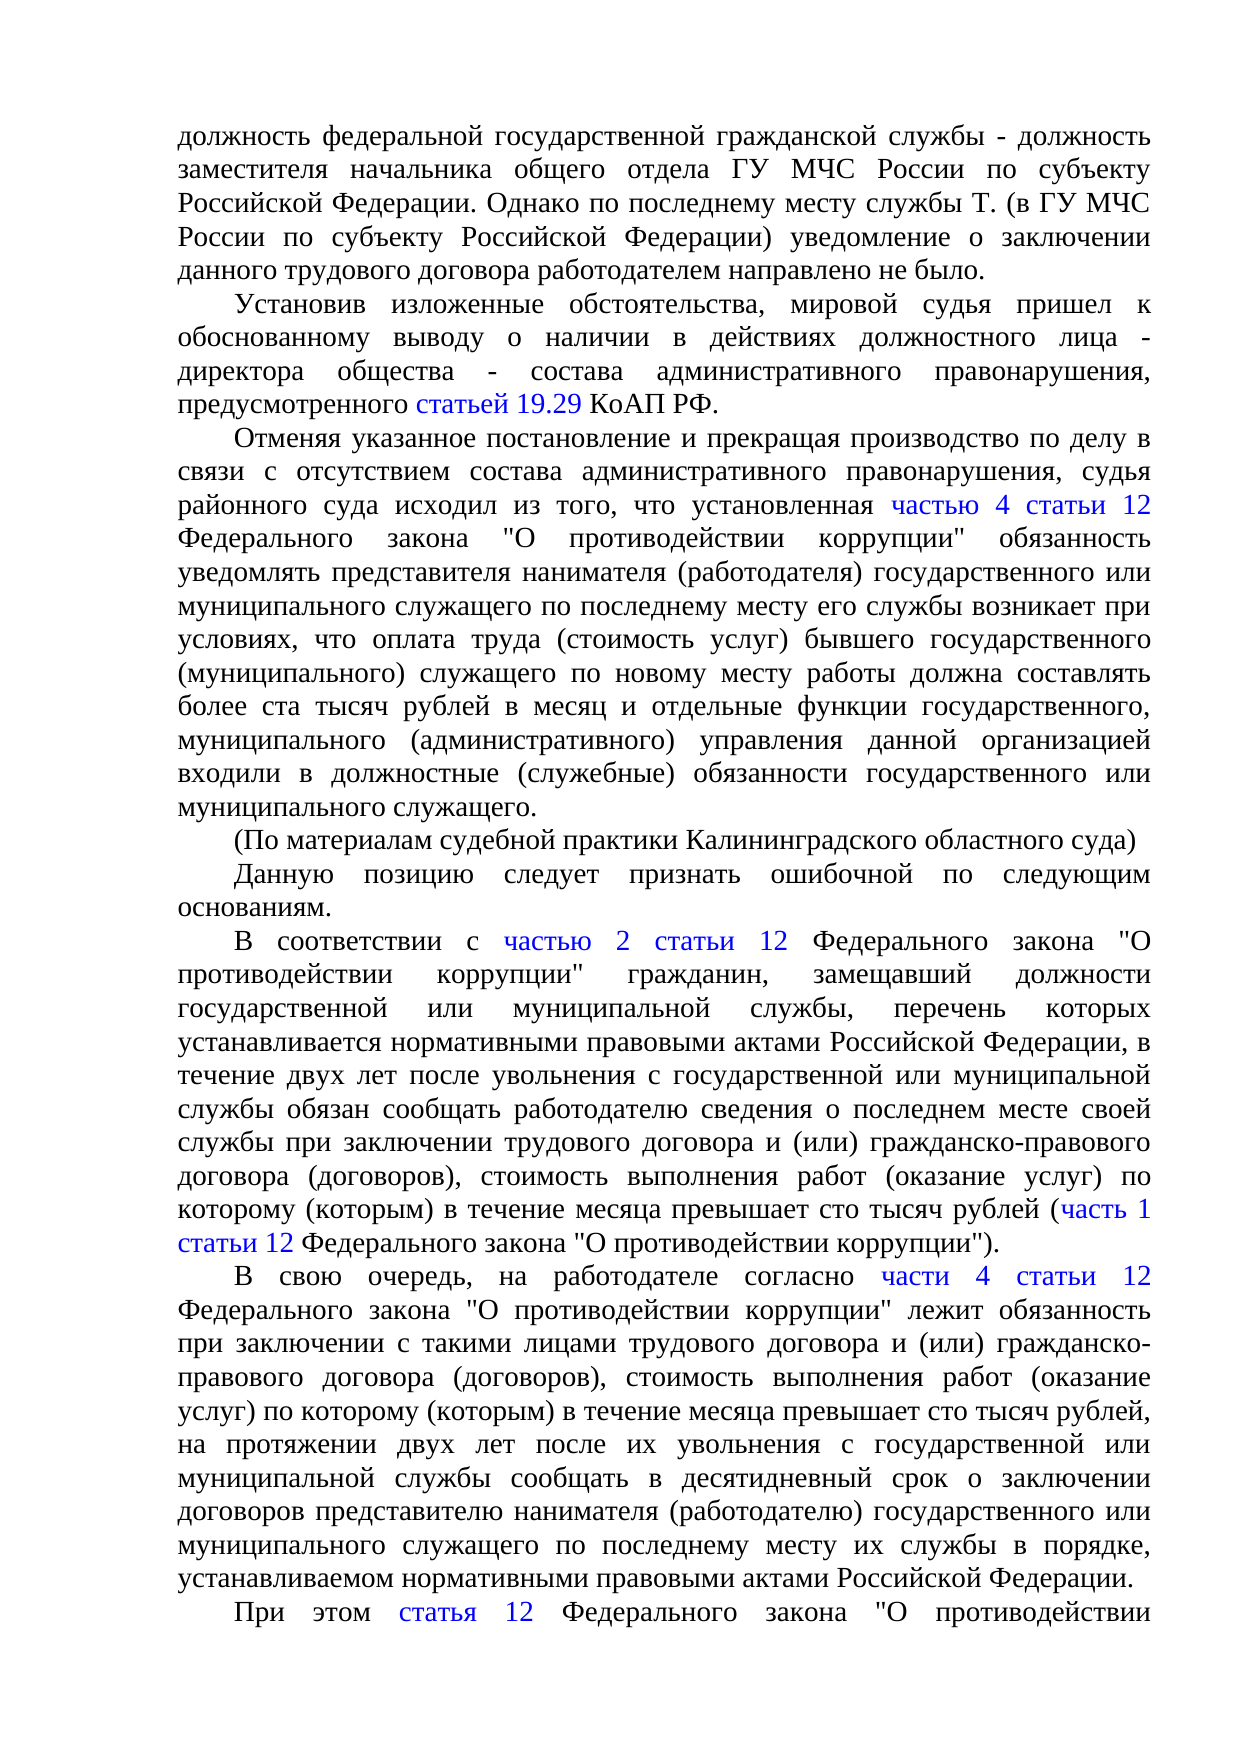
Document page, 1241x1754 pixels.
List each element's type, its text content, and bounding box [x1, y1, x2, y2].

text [177, 1594, 1152, 1627]
text (По материалам судебной практики Калининградского областного суда) [177, 822, 1152, 856]
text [177, 118, 1152, 286]
text Установив изложенные обстоятельства, мировой судья пришел к обоснованному выводу о наличии в действиях должностного лица - директора общества - состава административного правонарушения, предусмотренного статьей 19.29 КоАП РФ. [177, 286, 1152, 420]
text Отменяя указанное постановление и прекращая производство по делу в связи с отсутствием состава административного правонарушения, судья районного суда исходил из того, что установленная частью 4 статьи 12 Федерального закона "О противодействии коррупции" обязанность уведомлять представителя нанимателя (работодателя) государственного или муниципального служащего по последнему месту его службы возникает при условиях, что оплата труда (стоимость услуг) бывшего государственного (муниципального) служащего по новому месту работы должна составлять более ста тысяч рублей в месяц и отдельные функции государственного, муниципального (административного) управления данной организацией входили в должностные (служебные) обязанности государственного или муниципального служащего. [177, 420, 1152, 822]
text В соответствии с частью 2 статьи 12 Федерального закона "О противодействии коррупции" гражданин, замещавший должности государственной или муниципальной службы, перечень которых устанавливается нормативными правовыми актами Российской Федерации, в течение двух лет после увольнения с государственной или муниципальной службы обязан сообщать работодателю сведения о последнем месте своей службы при заключении трудового договора и (или) гражданско-правового договора (договоров), стоимость выполнения работ (оказание услуг) по которому (которым) в течение месяца превышает сто тысяч рублей (часть 1 статьи 12 Федерального закона "О противодействии коррупции"). [177, 923, 1152, 1258]
text Данную позицию следует признать ошибочной по следующим основаниям. [177, 856, 1152, 923]
text В свою очередь, на работодателе согласно части 4 статьи 12 Федерального закона "О противодействии коррупции" лежит обязанность при заключении с такими лицами трудового договора и (или) гражданско-правового договора (договоров), стоимость выполнения работ (оказание услуг) по которому (которым) в течение месяца превышает сто тысяч рублей, на протяжении двух лет после их увольнения с государственной или муниципальной службы сообщать в десятидневный срок о заключении договоров представителю нанимателя (работодателю) государственного или муниципального служащего по последнему месту их службы в порядке, устанавливаемом нормативными правовыми актами Российской Федерации. [177, 1258, 1152, 1594]
